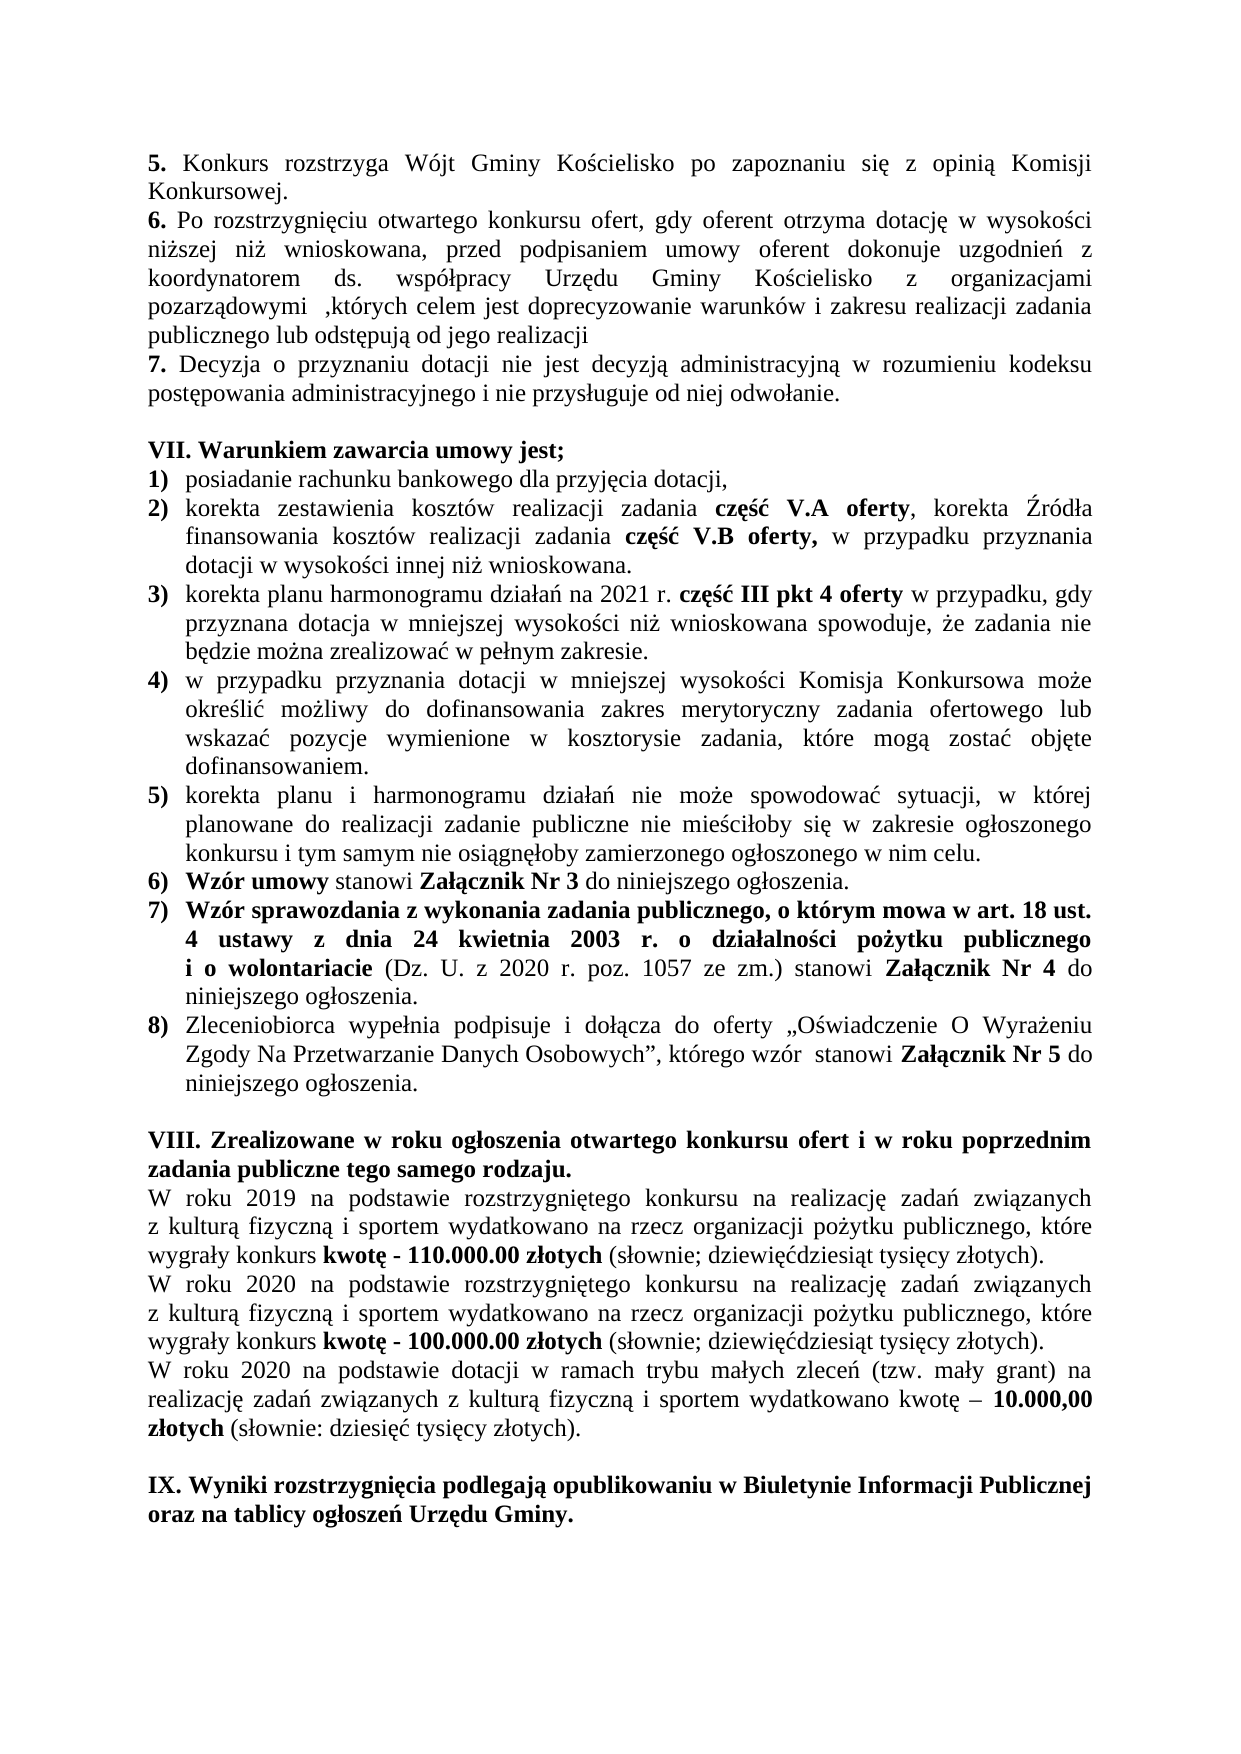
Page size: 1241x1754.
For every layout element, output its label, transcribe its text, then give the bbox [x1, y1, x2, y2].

list w przypadku przyznania dotacji w mniejszej wysokości Komisja Konkursowa może określić możliwy do dofinansowania zakres merytoryczny zadania ofertowego lub wskazać pozycje wymienione w kosztorysie zadania, które mogą zostać objęte dofinansowaniem. [148, 665, 1093, 780]
text 5. Konkurs rozstrzyga Wójt Gminy Kościelisko po zapoznaniu się z opinią Komisji Konkursowej. [148, 148, 1093, 205]
list Zleceniobiorca wypełnia podpisuje i dołącza do oferty „Oświadczenie O Wyrażeniu Zgody Na Przetwarzanie Danych Osobowych”, którego wzór stanowi Załącznik Nr 5 do niniejszego ogłoszenia. [148, 1010, 1093, 1096]
list Wzór sprawozdania z wykonania zadania publicznego, o którym mowa w art. 18 ust. 4 ustawy z dnia 24 kwietnia 2003 r. o działalności pożytku publicznego i o wolontariacie (Dz. U. z 2020 r. poz. 1057 ze zm.) stanowi Załącznik Nr 4 do niniejszego ogłoszenia. [148, 895, 1093, 1010]
text VIII. Zrealizowane w roku ogłoszenia otwartego konkursu ofert i w roku poprzednim zadania publiczne tego samego rodzaju. [148, 1125, 1093, 1183]
list korekta zestawienia kosztów realizacji zadania część V.A oferty, korekta Źródła finansowania kosztów realizacji zadania część V.B oferty, w przypadku przyznania dotacji w wysokości innej niż wnioskowana. [148, 493, 1093, 579]
list korekta planu i harmonogramu działań nie może spowodować sytuacji, w której planowane do realizacji zadanie publiczne nie mieściłoby się w zakresie ogłoszonego konkursu i tym samym nie osiągnęłoby zamierzonego ogłoszonego w nim celu. [148, 780, 1093, 866]
list Wzór umowy stanowi Załącznik Nr 3 do niniejszego ogłoszenia. [148, 866, 1093, 895]
list posiadanie rachunku bankowego dla przyjęcia dotacji, [148, 464, 1093, 493]
text VII. Warunkiem zawarcia umowy jest; [148, 435, 1093, 464]
text W roku 2019 na podstawie rozstrzygniętego konkursu na realizację zadań związanych z kulturą fizyczną i sportem wydatkowano na rzecz organizacji pożytku publicznego, które wygrały konkurs kwotę - 110.000.00 złotych (słownie; dziewięćdziesiąt tysięcy złotych). [148, 1183, 1093, 1269]
list korekta planu harmonogramu działań na 2021 r. część III pkt 4 oferty w przypadku, gdy przyznana dotacja w mniejszej wysokości niż wnioskowana spowoduje, że zadania nie będzie można zrealizować w pełnym zakresie. [148, 579, 1093, 665]
text W roku 2020 na podstawie rozstrzygniętego konkursu na realizację zadań związanych z kulturą fizyczną i sportem wydatkowano na rzecz organizacji pożytku publicznego, które wygrały konkurs kwotę - 100.000.00 złotych (słownie; dziewięćdziesiąt tysięcy złotych). [148, 1269, 1093, 1355]
text 6. Po rozstrzygnięciu otwartego konkursu ofert, gdy oferent otrzyma dotację w wysokości niższej niż wnioskowana, przed podpisaniem umowy oferent dokonuje uzgodnień z koordynatorem ds. współpracy Urzędu Gminy Kościelisko z organizacjami pozarządowymi ,których celem jest doprecyzowanie warunków i zakresu realizacji zadania publicznego lub odstępują od jego realizacji [148, 205, 1093, 349]
text IX. Wyniki rozstrzygnięcia podlegają opublikowaniu w Biuletynie Informacji Publicznej oraz na tablicy ogłoszeń Urzędu Gminy. [148, 1470, 1093, 1528]
text W roku 2020 na podstawie dotacji w ramach trybu małych zleceń (tzw. mały grant) na realizację zadań związanych z kulturą fizyczną i sportem wydatkowano kwotę – 10.000,00 złotych (słownie: dziesięć tysięcy złotych). [148, 1355, 1093, 1441]
text 7. Decyzja o przyznaniu dotacji nie jest decyzją administracyjną w rozumieniu kodeksu postępowania administracyjnego i nie przysługuje od niej odwołanie. [148, 349, 1093, 406]
